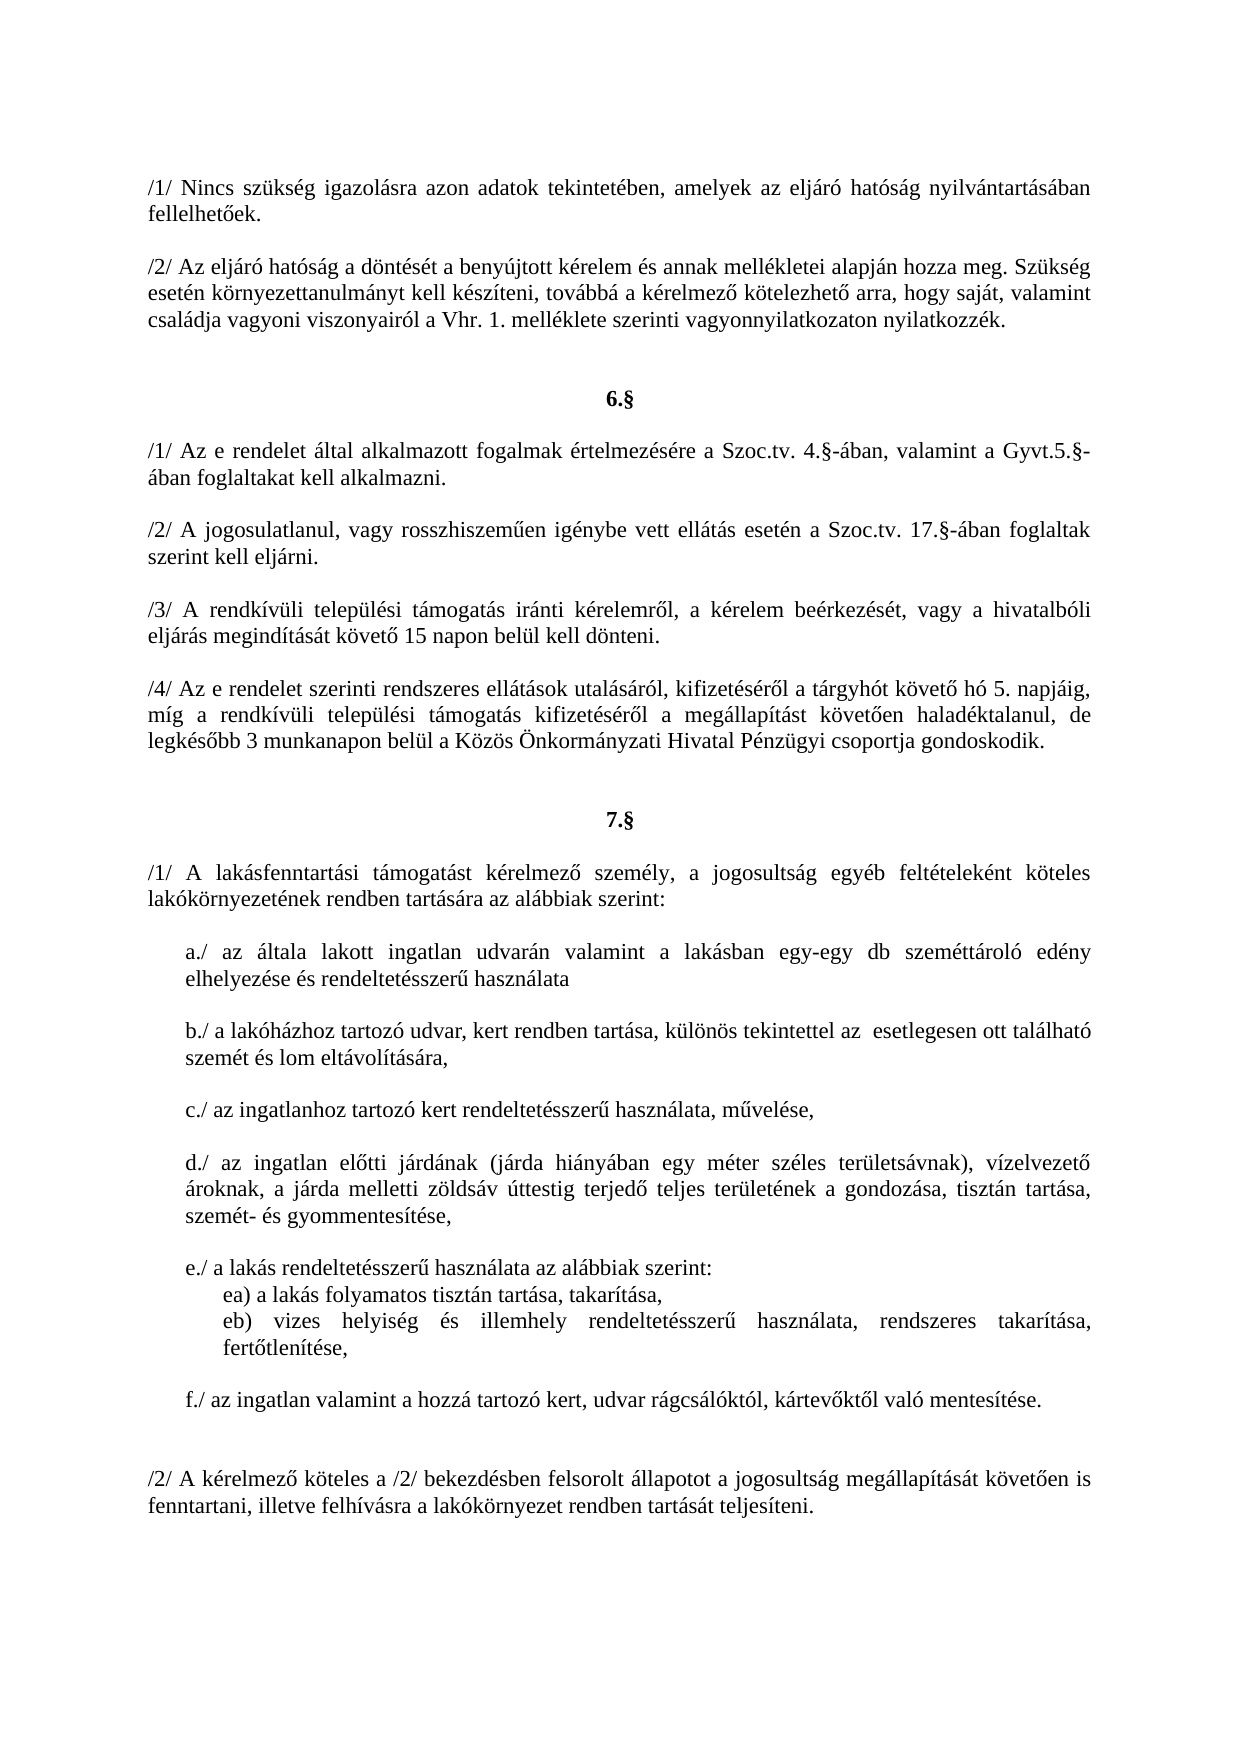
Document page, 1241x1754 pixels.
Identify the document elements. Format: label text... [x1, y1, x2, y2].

text /3/ A rendkívüli települési támogatás iránti kérelemről, a kérelem beérkezését, vagy a hivatalbóli eljárás megindítását követő 15 napon belül kell dönteni. [148, 596, 1093, 648]
text 6.§ [148, 385, 1093, 411]
text e./ a lakás rendeltetésszerű használata az alábbiak szerint: [185, 1254, 1093, 1281]
text ea) a lakás folyamatos tisztán tartása, takarítása, [223, 1281, 1093, 1307]
text 7.§ [148, 806, 1093, 833]
text /1/ A lakásfenntartási támogatást kérelmező személy, a jogosultság egyéb feltételeként köteles lakókörnyezetének rendben tartására az alábbiak szerint: [148, 859, 1093, 912]
text /1/ Nincs szükség igazolásra azon adatok tekintetében, amelyek az eljáró hatóság nyilvántartásában fellelhetőek. [148, 174, 1093, 227]
text c./ az ingatlanhoz tartozó kert rendeltetésszerű használata, művelése, [185, 1096, 1093, 1123]
text a./ az általa lakott ingatlan udvarán valamint a lakásban egy-egy db szeméttároló edény elhelyezése és rendeltetésszerű használata [185, 938, 1093, 991]
text f./ az ingatlan valamint a hozzá tartozó kert, udvar rágcsálóktól, kártevőktől való mentesítése. [185, 1386, 1093, 1413]
text b./ a lakóházhoz tartozó udvar, kert rendben tartása, különös tekintettel az esetlegesen ott található szemét és lom eltávolítására, [185, 1017, 1093, 1070]
text /2/ A jogosulatlanul, vagy rosszhiszeműen igénybe vett ellátás esetén a Szoc.tv. 17.§-ában foglaltak szerint kell eljárni. [148, 517, 1093, 569]
text d./ az ingatlan előtti járdának (járda hiányában egy méter széles területsávnak), vízelvezető ároknak, a járda melletti zöldsáv úttestig terjedő teljes területének a gondozása, tisztán tartása, szemét- és gyommentesítése, [185, 1149, 1093, 1228]
text /2/ A kérelmező köteles a /2/ bekezdésben felsorolt állapotot a jogosultság megállapítását követően is fenntartani, illetve felhívásra a lakókörnyezet rendben tartását teljesíteni. [148, 1465, 1093, 1518]
text /1/ Az e rendelet által alkalmazott fogalmak értelmezésére a Szoc.tv. 4.§-ában, valamint a Gyvt.5.§-ában foglaltakat kell alkalmazni. [148, 437, 1093, 490]
text /2/ Az eljáró hatóság a döntését a benyújtott kérelem és annak mellékletei alapján hozza meg. Szükség esetén környezettanulmányt kell készíteni, továbbá a kérelmező kötelezhető arra, hogy saját, valamint családja vagyoni viszonyairól a Vhr. 1. melléklete szerinti vagyonnyilatkozaton nyilatkozzék. [148, 253, 1093, 332]
text eb) vizes helyiség és illemhely rendeltetésszerű használata, rendszeres takarítása, fertőtlenítése, [223, 1307, 1093, 1360]
text /4/ Az e rendelet szerinti rendszeres ellátások utalásáról, kifizetéséről a tárgyhót követő hó 5. napjáig, míg a rendkívüli települési támogatás kifizetéséről a megállapítást követően haladéktalanul, de legkésőbb 3 munkanapon belül a Közös Önkormányzati Hivatal Pénzügyi csoportja gondoskodik. [148, 675, 1093, 754]
